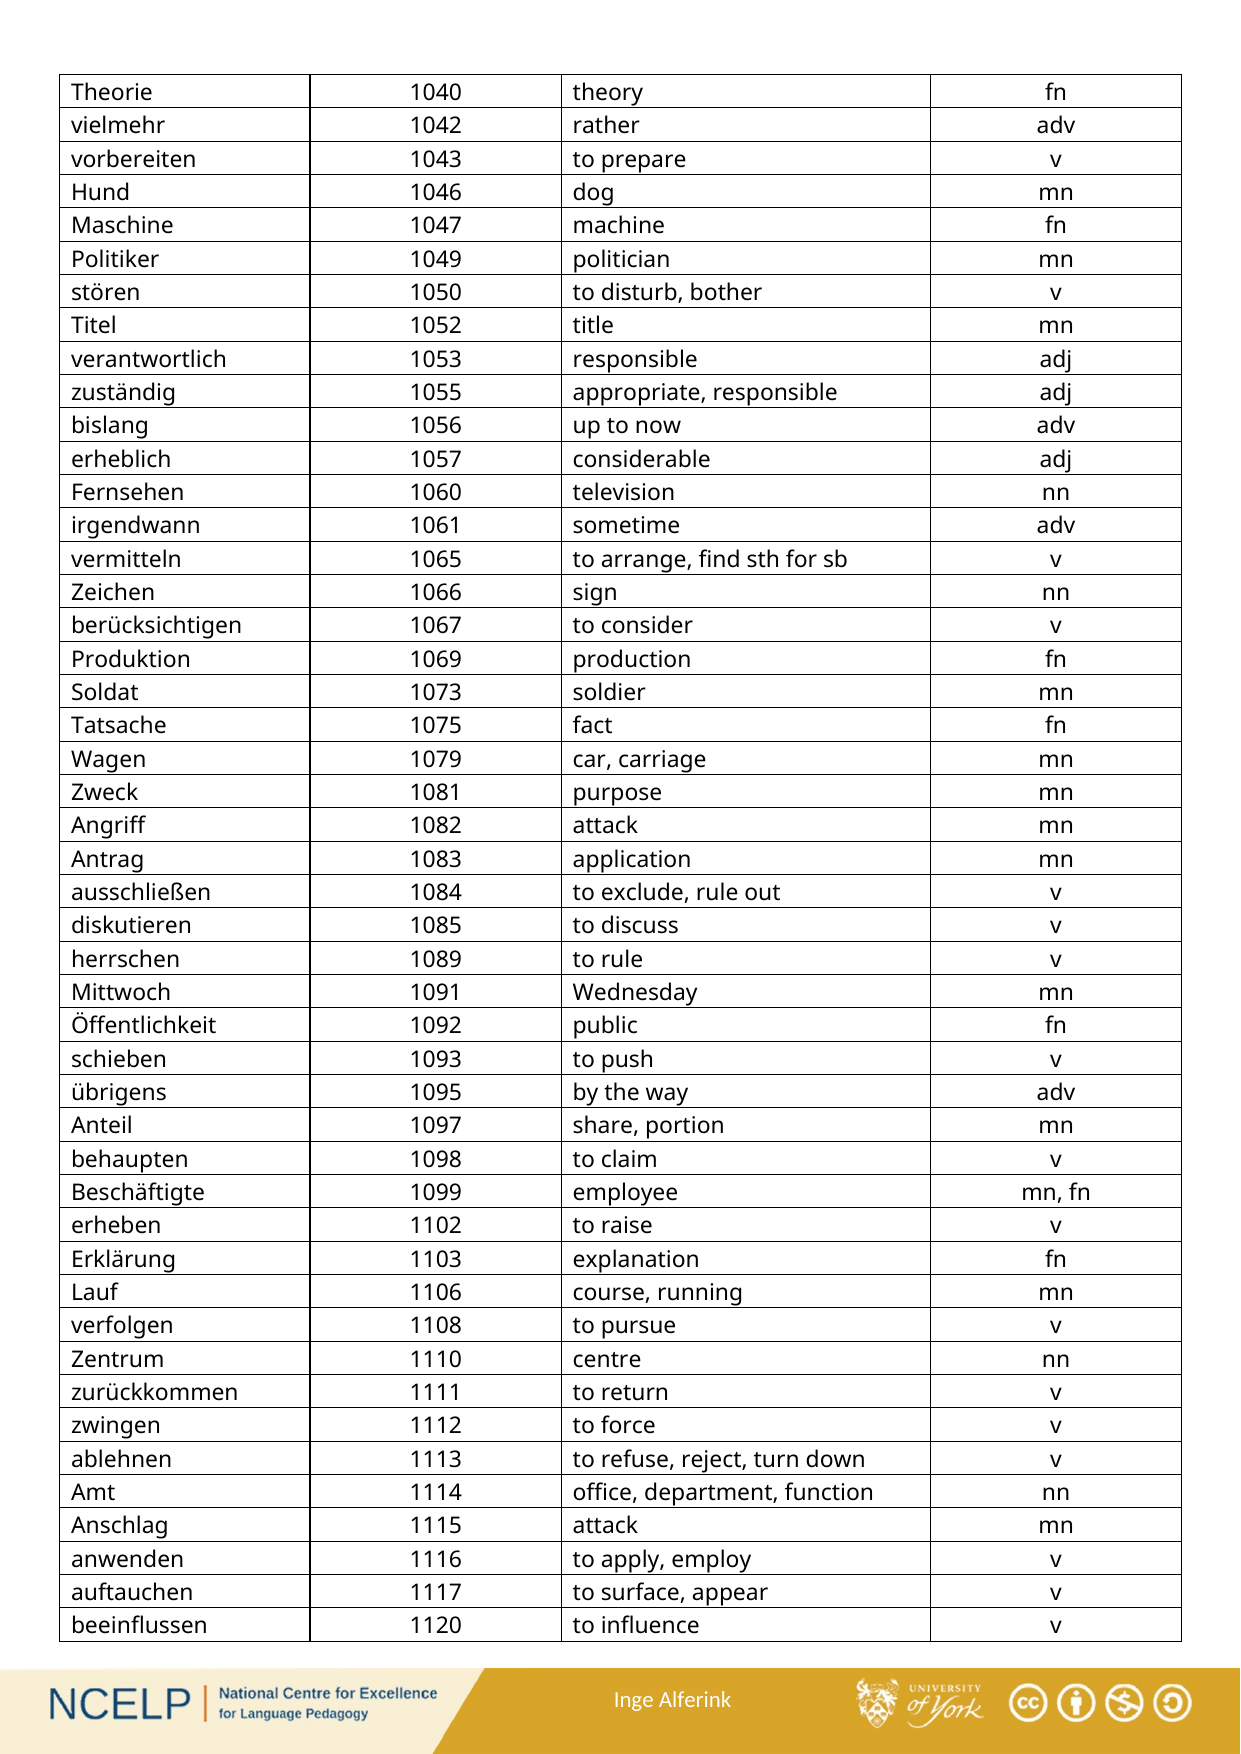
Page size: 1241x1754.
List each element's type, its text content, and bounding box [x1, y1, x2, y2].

table_cell theory [562, 75, 930, 107]
table_cell 1073 [311, 675, 561, 707]
table_cell title [562, 308, 930, 341]
table_cell 1052 [311, 308, 561, 341]
table_cell nn [931, 475, 1181, 507]
table_cell 1093 [311, 1042, 561, 1074]
table_cell v [931, 608, 1181, 641]
table_cell v [931, 542, 1181, 574]
table_cell office, department, function [562, 1475, 930, 1507]
table_cell berücksichtigen [60, 608, 309, 641]
table_cell v [931, 942, 1181, 974]
table_cell 1106 [311, 1275, 561, 1307]
table_cell adj [931, 442, 1181, 474]
table_cell 1084 [311, 875, 561, 907]
table_cell 1056 [311, 408, 561, 441]
table_cell 1098 [311, 1142, 561, 1174]
table_cell 1067 [311, 608, 561, 641]
table_cell sign [562, 575, 930, 607]
table_cell 1081 [311, 775, 561, 807]
table_cell v [931, 1542, 1181, 1574]
table_cell to raise [562, 1208, 930, 1241]
table_cell nn [931, 1342, 1181, 1374]
table_cell 1042 [311, 108, 561, 141]
table_cell mn [931, 1275, 1181, 1307]
table_cell Titel [60, 308, 309, 341]
table_cell to discuss [562, 908, 930, 941]
table_cell v [931, 142, 1181, 174]
table_cell 1092 [311, 1008, 561, 1041]
table_cell mn [931, 975, 1181, 1007]
table_cell 1075 [311, 708, 561, 741]
table_cell 1114 [311, 1475, 561, 1507]
table_cell v [931, 908, 1181, 941]
table_cell Amt [60, 1475, 309, 1507]
table_cell Erklärung [60, 1242, 309, 1274]
table_cell to pursue [562, 1308, 930, 1341]
table_cell politician [562, 242, 930, 274]
table_cell adv [931, 1075, 1181, 1107]
table_cell machine [562, 208, 930, 241]
table_cell v [931, 1208, 1181, 1241]
table_cell production [562, 642, 930, 674]
table_cell public [562, 1008, 930, 1041]
table_cell Anschlag [60, 1508, 309, 1541]
table_cell attack [562, 1508, 930, 1541]
table_cell Theorie [60, 75, 309, 107]
table_cell mn [931, 308, 1181, 341]
table_cell Angriff [60, 808, 309, 841]
table_cell 1102 [311, 1208, 561, 1241]
table_cell Maschine [60, 208, 309, 241]
table_cell v [931, 275, 1181, 307]
table_cell v [931, 1442, 1181, 1474]
table_cell 1111 [311, 1375, 561, 1407]
table_cell mn [931, 1508, 1181, 1541]
table_cell 1040 [311, 75, 561, 107]
table_cell dog [562, 175, 930, 207]
table_cell to arrange, find sth for sb [562, 542, 930, 574]
table_cell diskutieren [60, 908, 309, 941]
table_cell fn [931, 708, 1181, 741]
table_cell 1061 [311, 508, 561, 541]
table_cell zurückkommen [60, 1375, 309, 1407]
table_cell rather [562, 108, 930, 141]
table_cell to refuse, reject, turn down [562, 1442, 930, 1474]
table_cell ausschließen [60, 875, 309, 907]
table_cell 1060 [311, 475, 561, 507]
table_cell by the way [562, 1075, 930, 1107]
table_cell bislang [60, 408, 309, 441]
table_cell erheben [60, 1208, 309, 1241]
table_cell 1112 [311, 1408, 561, 1441]
table_cell behaupten [60, 1142, 309, 1174]
table_cell centre [562, 1342, 930, 1374]
table_cell herrschen [60, 942, 309, 974]
table_cell mn [931, 742, 1181, 774]
table_cell 1082 [311, 808, 561, 841]
table_cell sometime [562, 508, 930, 541]
table_cell 1046 [311, 175, 561, 207]
table_cell 1085 [311, 908, 561, 941]
table_cell irgendwann [60, 508, 309, 541]
table_cell 1079 [311, 742, 561, 774]
table_cell 1069 [311, 642, 561, 674]
table_cell to force [562, 1408, 930, 1441]
table_cell 1066 [311, 575, 561, 607]
table_cell auftauchen [60, 1575, 309, 1607]
table_cell 1117 [311, 1575, 561, 1607]
table_cell fact [562, 708, 930, 741]
table_cell Zweck [60, 775, 309, 807]
table_cell 1055 [311, 375, 561, 407]
table_cell adj [931, 375, 1181, 407]
table_cell Tatsache [60, 708, 309, 741]
table_cell v [931, 1042, 1181, 1074]
table_cell adv [931, 508, 1181, 541]
table_cell 1047 [311, 208, 561, 241]
table_cell 1110 [311, 1342, 561, 1374]
table_cell to apply, employ [562, 1542, 930, 1574]
table_cell Wagen [60, 742, 309, 774]
table_cell mn [931, 842, 1181, 874]
table_cell zwingen [60, 1408, 309, 1441]
table_cell stören [60, 275, 309, 307]
table_cell v [931, 1308, 1181, 1341]
table_cell to push [562, 1042, 930, 1074]
table_cell Wednesday [562, 975, 930, 1007]
table_cell up to now [562, 408, 930, 441]
table_cell Zeichen [60, 575, 309, 607]
table_cell mn, fn [931, 1175, 1181, 1207]
table_cell Antrag [60, 842, 309, 874]
table_cell to rule [562, 942, 930, 974]
table_cell 1095 [311, 1075, 561, 1107]
table_cell Fernsehen [60, 475, 309, 507]
table_cell 1049 [311, 242, 561, 274]
table_cell to return [562, 1375, 930, 1407]
table_cell Hund [60, 175, 309, 207]
table_cell fn [931, 1242, 1181, 1274]
table_cell 1097 [311, 1108, 561, 1141]
picture [0, 1668, 1240, 1754]
table_cell verantwortlich [60, 342, 309, 374]
table_cell employee [562, 1175, 930, 1207]
table_cell to exclude, rule out [562, 875, 930, 907]
table_cell v [931, 875, 1181, 907]
table_cell 1083 [311, 842, 561, 874]
table_cell television [562, 475, 930, 507]
table_cell fn [931, 208, 1181, 241]
table_cell course, running [562, 1275, 930, 1307]
table_cell to surface, appear [562, 1575, 930, 1607]
table_cell Öffentlichkeit [60, 1008, 309, 1041]
table_cell Zentrum [60, 1342, 309, 1374]
table_cell to prepare [562, 142, 930, 174]
table_cell 1057 [311, 442, 561, 474]
table_cell übrigens [60, 1075, 309, 1107]
table_cell application [562, 842, 930, 874]
table_cell soldier [562, 675, 930, 707]
table_cell considerable [562, 442, 930, 474]
table_cell 1065 [311, 542, 561, 574]
table_cell mn [931, 1108, 1181, 1141]
table_cell adj [931, 342, 1181, 374]
table_cell vermitteln [60, 542, 309, 574]
table_cell 1099 [311, 1175, 561, 1207]
table_cell adv [931, 408, 1181, 441]
table_cell Politiker [60, 242, 309, 274]
table_cell 1103 [311, 1242, 561, 1274]
table_cell to disturb, bother [562, 275, 930, 307]
table_cell fn [931, 75, 1181, 107]
table_cell fn [931, 1008, 1181, 1041]
table_cell 1120 [311, 1608, 561, 1641]
table_cell to consider [562, 608, 930, 641]
table_cell purpose [562, 775, 930, 807]
table_cell mn [931, 242, 1181, 274]
table_cell fn [931, 642, 1181, 674]
table_cell 1043 [311, 142, 561, 174]
table_cell Lauf [60, 1275, 309, 1307]
table_cell to influence [562, 1608, 930, 1641]
table_cell nn [931, 1475, 1181, 1507]
table_cell mn [931, 675, 1181, 707]
table_cell v [931, 1375, 1181, 1407]
table_cell 1115 [311, 1508, 561, 1541]
table_cell to claim [562, 1142, 930, 1174]
table_cell Produktion [60, 642, 309, 674]
table_cell vorbereiten [60, 142, 309, 174]
table_cell anwenden [60, 1542, 309, 1574]
table_cell 1050 [311, 275, 561, 307]
table_cell v [931, 1608, 1181, 1641]
table_cell nn [931, 575, 1181, 607]
table_cell Beschäftigte [60, 1175, 309, 1207]
table_cell ablehnen [60, 1442, 309, 1474]
table_cell Mittwoch [60, 975, 309, 1007]
table_cell 1091 [311, 975, 561, 1007]
table_cell responsible [562, 342, 930, 374]
table_cell vielmehr [60, 108, 309, 141]
table_cell adv [931, 108, 1181, 141]
table_cell 1108 [311, 1308, 561, 1341]
table_cell share, portion [562, 1108, 930, 1141]
table_cell zuständig [60, 375, 309, 407]
table_cell 1089 [311, 942, 561, 974]
table_cell v [931, 1408, 1181, 1441]
table_cell verfolgen [60, 1308, 309, 1341]
table_cell mn [931, 808, 1181, 841]
table_cell appropriate, responsible [562, 375, 930, 407]
table_cell erheblich [60, 442, 309, 474]
table_cell beeinflussen [60, 1608, 309, 1641]
table_cell explanation [562, 1242, 930, 1274]
table_cell Soldat [60, 675, 309, 707]
table_cell Anteil [60, 1108, 309, 1141]
table_cell v [931, 1142, 1181, 1174]
table_cell 1113 [311, 1442, 561, 1474]
table_cell schieben [60, 1042, 309, 1074]
table_cell car, carriage [562, 742, 930, 774]
table_cell mn [931, 175, 1181, 207]
table_cell mn [931, 775, 1181, 807]
table_cell v [931, 1575, 1181, 1607]
table_cell 1053 [311, 342, 561, 374]
table_cell 1116 [311, 1542, 561, 1574]
table_cell attack [562, 808, 930, 841]
